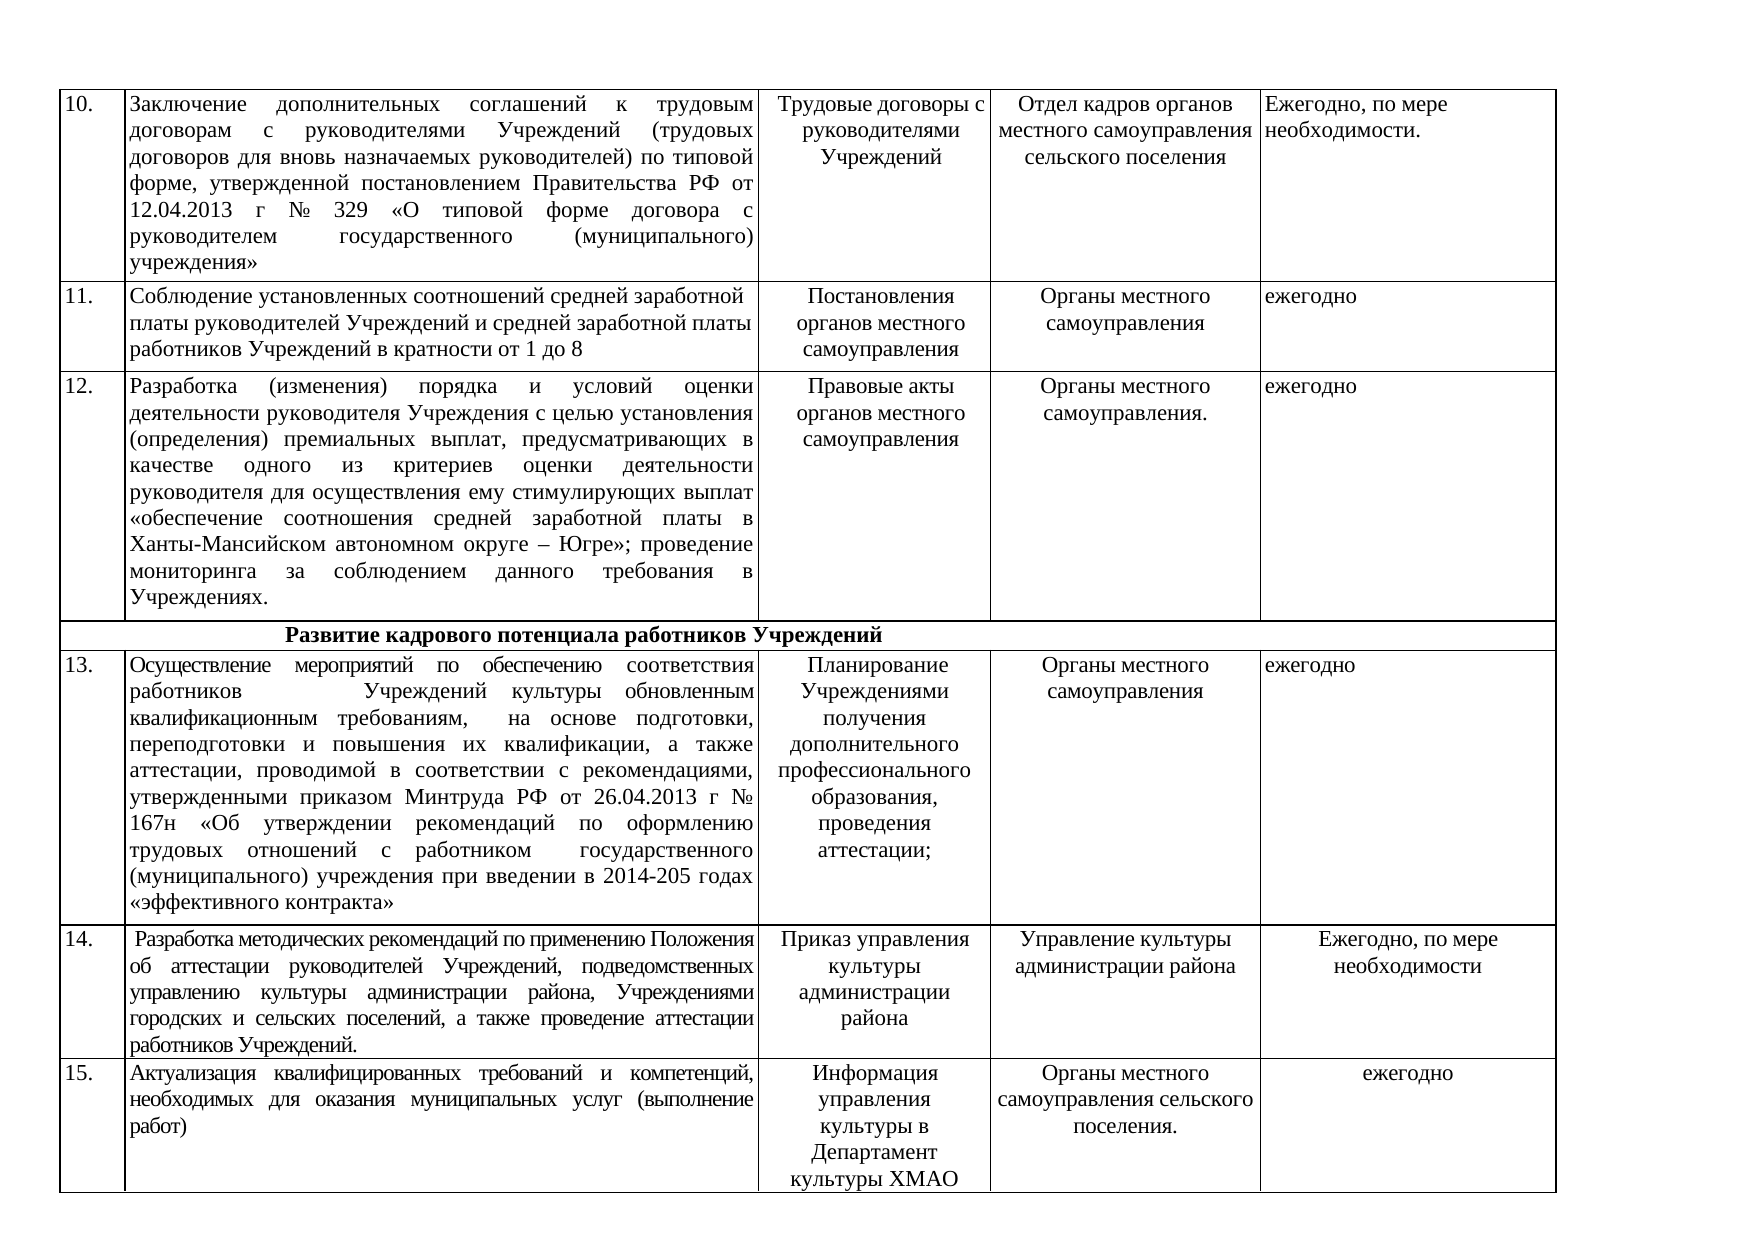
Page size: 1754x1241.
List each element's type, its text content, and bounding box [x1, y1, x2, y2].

table_cell Заключение дополнительных соглашений к трудовым договорам с руководителями Учреждений (трудовых договоров для вновь назначаемых руководителей) по типовой форме, утвержденной постановлением Правительства РФ от 12.04.2013 г № 329 «О типовой форме договора с руководителем государственного (муниципального) учреждения» [126, 90, 758, 281]
table_cell 10. [61, 90, 124, 281]
table_cell ежегодно [1261, 372, 1555, 620]
table_cell Разработка методических рекомендаций по применению Положения об аттестации руководителей Учреждений, подведомственных управлению культуры администрации района, Учреждениями городских и сельских поселений, а также проведение аттестации работников Учреждений. [126, 926, 758, 1058]
table_cell Трудовые договоры с руководителями Учреждений [759, 90, 990, 281]
table_cell Органы местного самоуправления сельского поселения. [991, 1059, 1260, 1191]
table_cell 15. [61, 1059, 124, 1191]
table_cell Отдел кадров органов местного самоуправления сельского поселения [991, 90, 1260, 281]
table_cell Ежегодно, по мере необходимости. [1261, 90, 1555, 281]
table_cell Соблюдение установленных соотношений средней заработной платы руководителей Учреждений и средней заработной платы работников Учреждений в кратности от 1 до 8 [126, 282, 758, 371]
table_cell 11. [61, 282, 124, 371]
table_cell Информация управления культуры в Департамент культуры ХМАО Югры [759, 1059, 990, 1191]
table_cell 13. [61, 651, 124, 924]
table_cell Управление культуры администрации района [991, 926, 1260, 1058]
table_cell Разработка (изменения) порядка и условий оценки деятельности руководителя Учреждения с целью установления (определения) премиальных выплат, предусматривающих в качестве одного из критериев оценки деятельности руководителя для осуществления ему стимулирующих выплат «обеспечение соотношения средней заработной платы в Ханты-Мансийском автономном округе – Югре»; проведение мониторинга за соблюдением данного требования в Учреждениях. [126, 372, 758, 620]
table_cell Развитие кадрового потенциала работников Учреждений [61, 622, 1555, 649]
table_cell Ежегодно, по мере необходимости [1261, 926, 1555, 1058]
table_cell Актуализация квалифицированных требований и компетенций, необходимых для оказания муниципальных услуг (выполнение работ) [126, 1059, 758, 1191]
table_cell 12. [61, 372, 124, 620]
table_cell 14. [61, 926, 124, 1058]
table_cell ежегодно [1261, 1059, 1555, 1191]
table_cell Осуществление мероприятий по обеспечению соответствия работников Учреждений культуры обновленным квалификационным требованиям, на основе подготовки, переподготовки и повышения их квалификации, а также аттестации, проводимой в соответствии с рекомендациями, утвержденными приказом Минтруда РФ от 26.04.2013 г № 167н «Об утверждении рекомендаций по оформлению трудовых отношений с работником государственного (муниципального) учреждения при введении в 2014-205 годах «эффективного контракта» [126, 651, 758, 924]
table_cell ежегодно [1261, 651, 1555, 924]
table_cell Приказ управления культуры администрации района [759, 926, 990, 1058]
table_cell Органы местного самоуправления [991, 651, 1260, 924]
table_cell ежегодно [1261, 282, 1555, 371]
table_cell Планирование Учреждениями получения дополнительного профессионального образования, проведения аттестации; [759, 651, 990, 924]
table_cell Правовые акты органов местного самоуправления [759, 372, 990, 620]
table_cell Органы местного самоуправления. [991, 372, 1260, 620]
table_cell Постановления органов местного самоуправления [759, 282, 990, 371]
table_cell Органы местного самоуправления [991, 282, 1260, 371]
